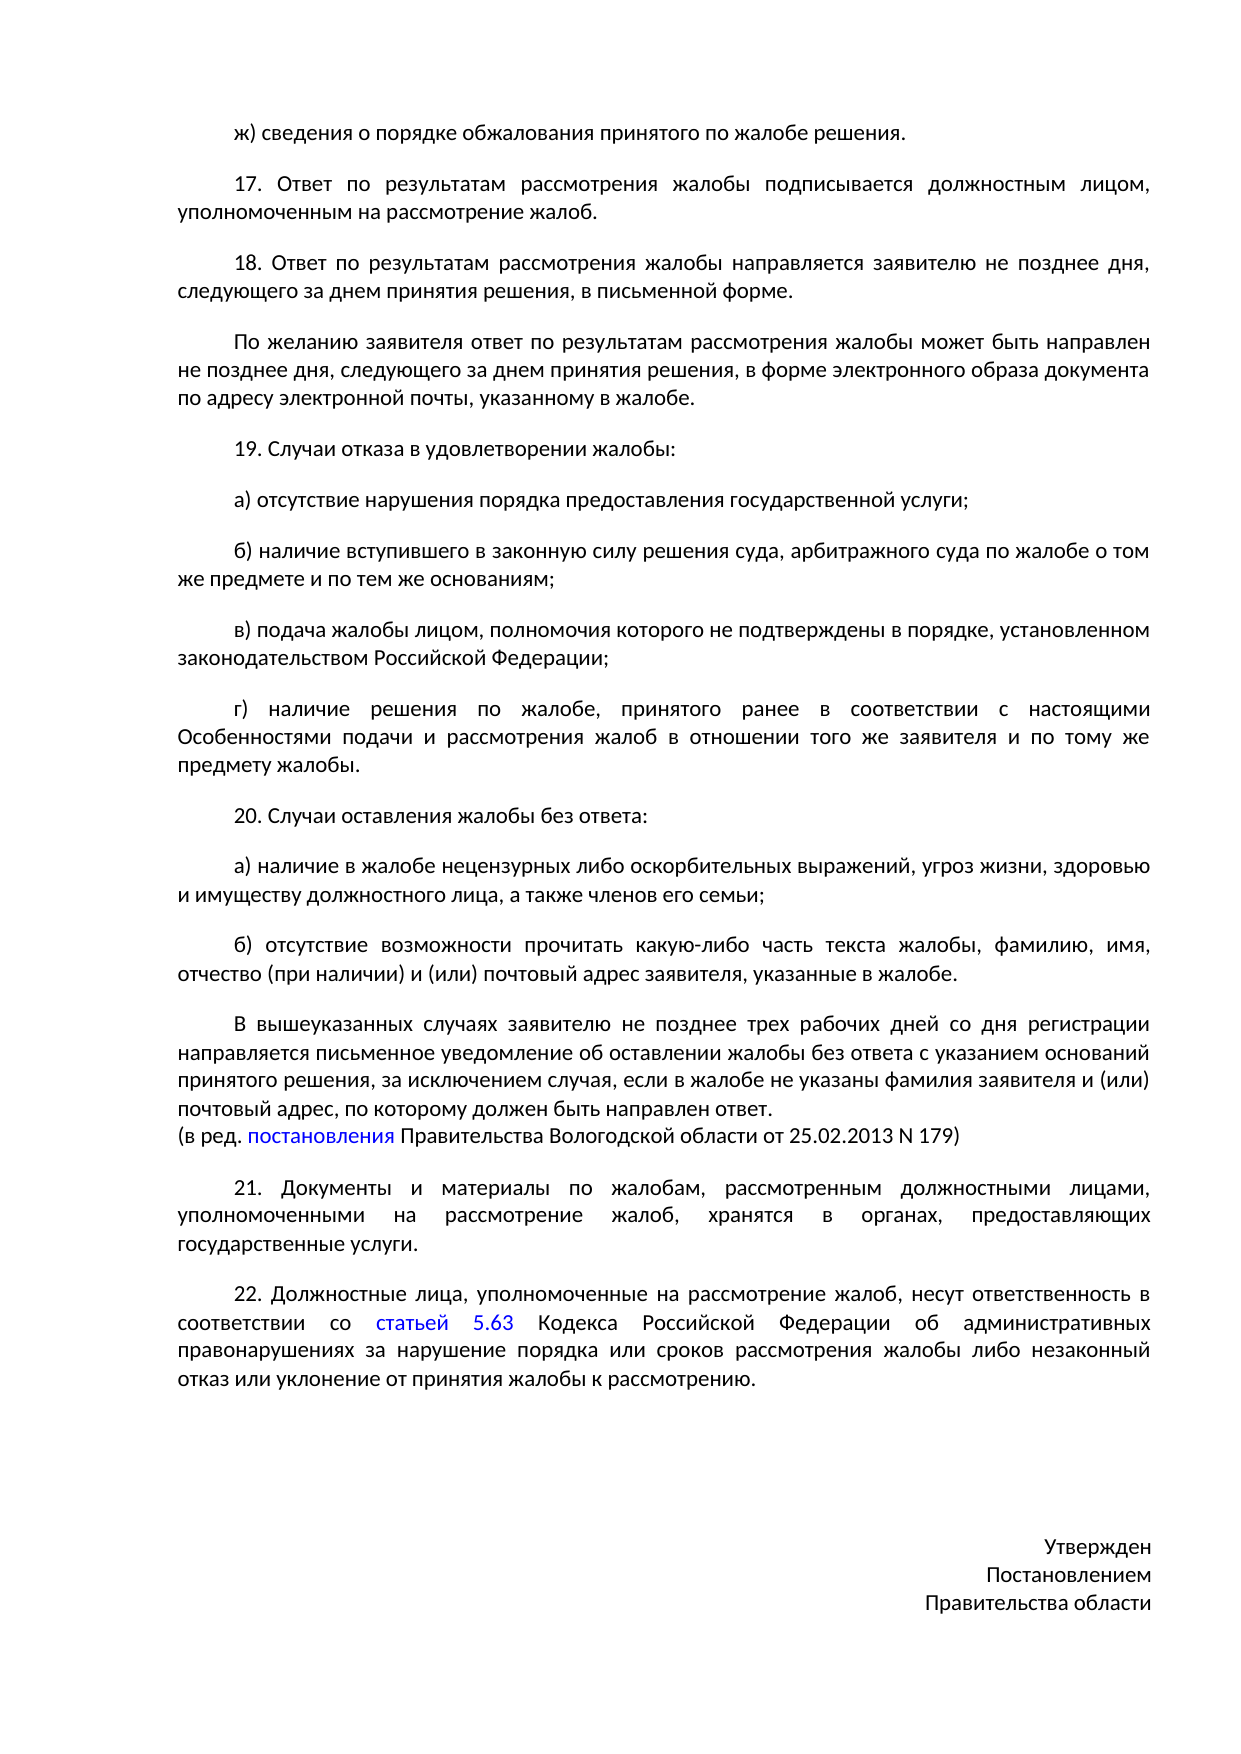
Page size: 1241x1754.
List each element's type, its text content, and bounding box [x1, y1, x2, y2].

text б) отсутствие возможности прочитать какую-либо часть текста жалобы, фамилию, имя, отчество (при наличии) и (или) почтовый адрес заявителя, указанные в жалобе. [177, 931, 1152, 987]
text ж) сведения о порядке обжалования принятого по жалобе решения. [177, 118, 1152, 146]
text а) отсутствие нарушения порядка предоставления государственной услуги; [177, 485, 1152, 513]
text 21. Документы и материалы по жалобам, рассмотренным должностными лицами, уполномоченными на рассмотрение жалоб, хранятся в органах, предоставляющих государственные услуги. [177, 1173, 1152, 1257]
text 22. Должностные лица, уполномоченные на рассмотрение жалоб, несут ответственность в соответствии со статьей 5.63 Кодекса Российской Федерации об административных правонарушениях за нарушение порядка или сроков рассмотрения жалобы либо незаконный отказ или уклонение от принятия жалобы к рассмотрению. [177, 1279, 1152, 1392]
text Постановлением [177, 1560, 1152, 1588]
text 19. Случаи отказа в удовлетворении жалобы: [177, 434, 1152, 462]
text (в ред. постановления Правительства Вологодской области от 25.02.2013 N 179) [177, 1122, 1152, 1150]
text 17. Ответ по результатам рассмотрения жалобы подписывается должностным лицом, уполномоченным на рассмотрение жалоб. [177, 169, 1152, 225]
text г) наличие решения по жалобе, принятого ранее в соответствии с настоящими Особенностями подачи и рассмотрения жалоб в отношении того же заявителя и по тому же предмету жалобы. [177, 694, 1152, 778]
text В вышеуказанных случаях заявителю не позднее трех рабочих дней со дня регистрации направляется письменное уведомление об оставлении жалобы без ответа с указанием оснований принятого решения, за исключением случая, если в жалобе не указаны фамилия заявителя и (или) почтовый адрес, по которому должен быть направлен ответ. [177, 1009, 1152, 1122]
text а) наличие в жалобе нецензурных либо оскорбительных выражений, угроз жизни, здоровью и имуществу должностного лица, а также членов его семьи; [177, 852, 1152, 908]
text б) наличие вступившего в законную силу решения суда, арбитражного суда по жалобе о том же предмете и по тем же основаниям; [177, 536, 1152, 592]
text в) подача жалобы лицом, полномочия которого не подтверждены в порядке, установленном законодательством Российской Федерации; [177, 615, 1152, 671]
text Правительства области [177, 1588, 1152, 1616]
text 18. Ответ по результатам рассмотрения жалобы направляется заявителю не позднее дня, следующего за днем принятия решения, в письменной форме. [177, 248, 1152, 304]
text Утвержден [177, 1532, 1152, 1560]
text 20. Случаи оставления жалобы без ответа: [177, 801, 1152, 829]
text По желанию заявителя ответ по результатам рассмотрения жалобы может быть направлен не позднее дня, следующего за днем принятия решения, в форме электронного образа документа по адресу электронной почты, указанному в жалобе. [177, 327, 1152, 411]
